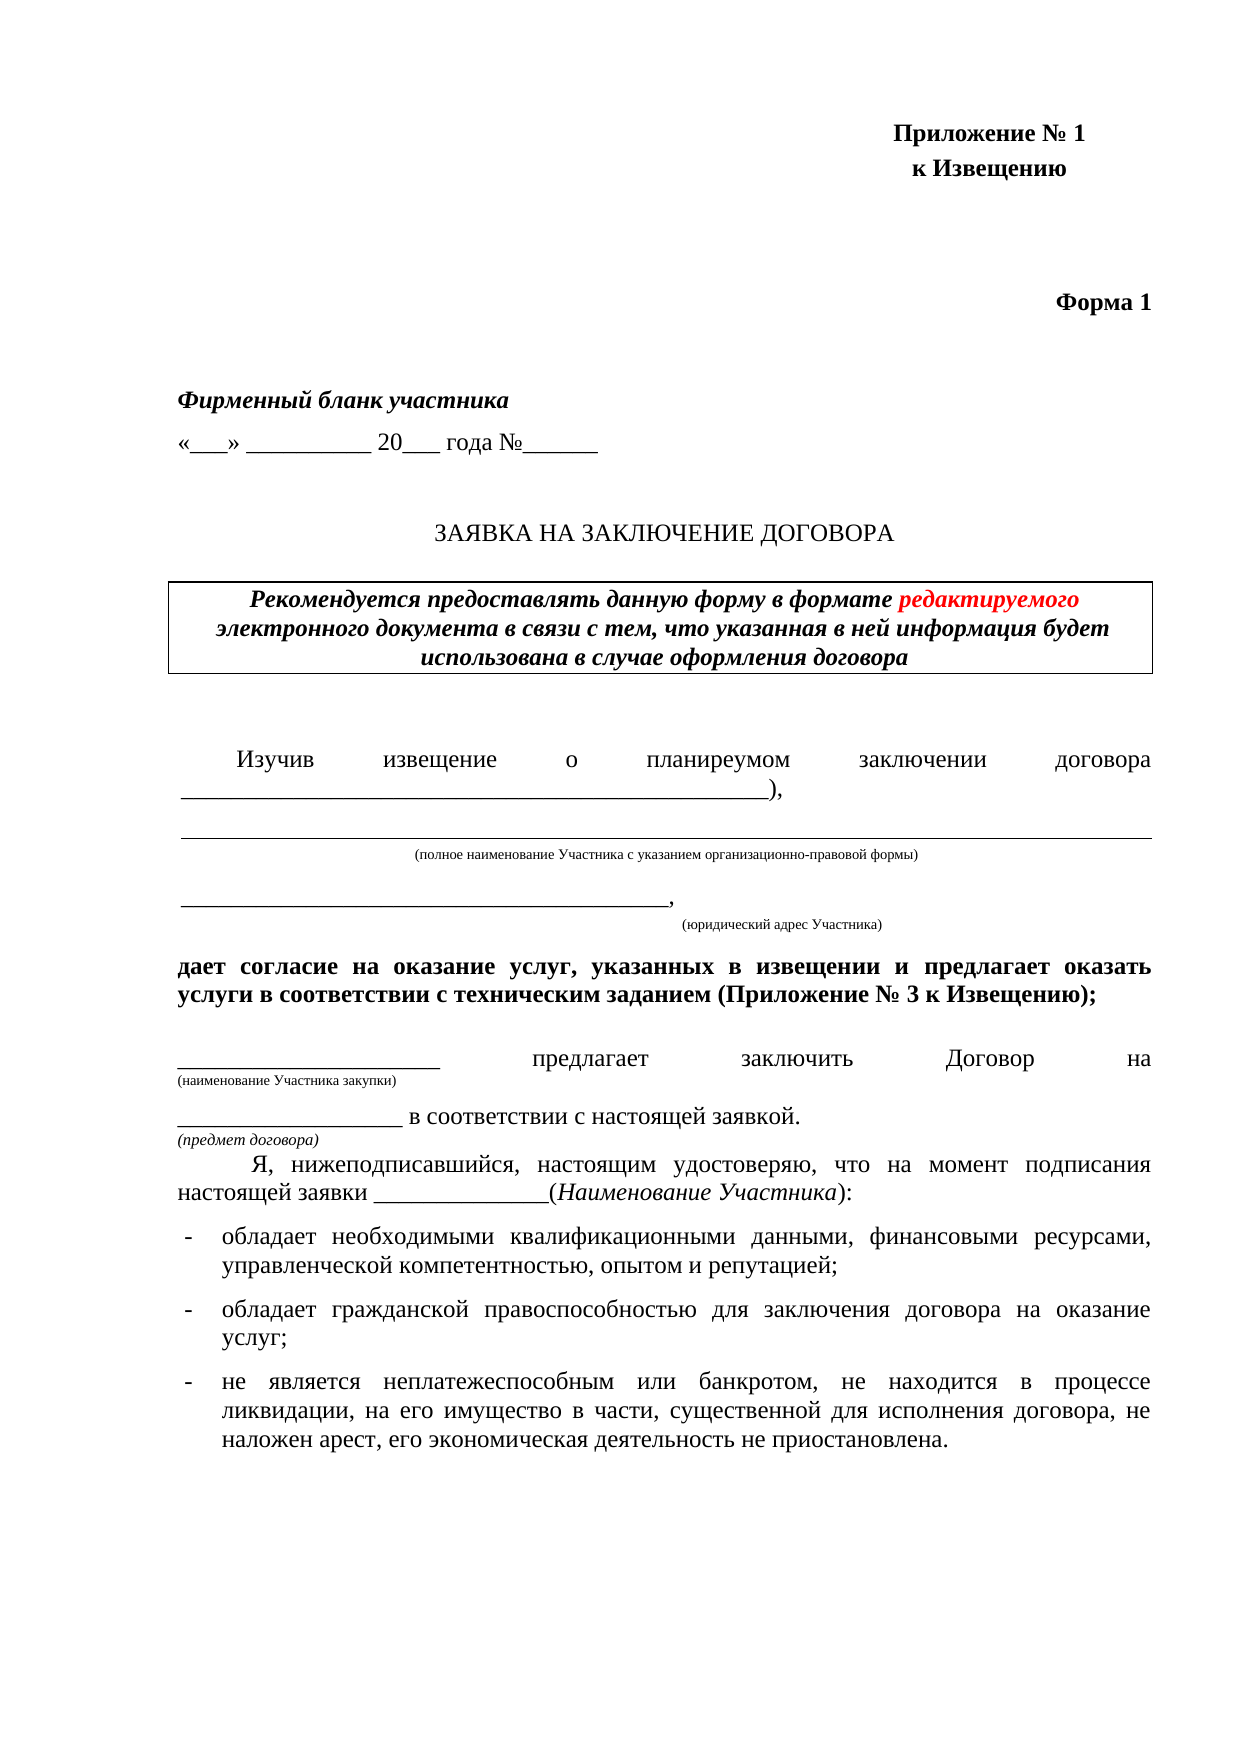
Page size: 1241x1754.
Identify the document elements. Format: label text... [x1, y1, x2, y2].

text Изучив извещение о планиреумом заключении договора _______________________________________________), [181, 744, 1152, 801]
text (полное наименование Участника с указанием организационно-правовой формы) [181, 846, 1152, 874]
text _____________________ предлагает заключить Договор на (наименование Участника закупки) [177, 1043, 1152, 1101]
text Приложение № 1 [827, 118, 1152, 147]
text «___» __________ 20___ года №______ [177, 427, 1152, 456]
text Я, нижеподписавшийся, настоящим удостоверяю, что на момент подписания настоящей заявки ______________(Наименование Участника): [177, 1149, 1152, 1206]
text _______________________________________, [181, 881, 1152, 909]
list обладает гражданской правоспособностью для заключения договора на оказание услуг; [184, 1294, 1152, 1351]
text (юридический адрес Участника) [181, 916, 1152, 944]
list обладает необходимыми квалификационными данными, финансовыми ресурсами, управленческой компетентностью, опытом и репутацией; [184, 1221, 1152, 1279]
text Рекомендуется предоставлять данную форму в формате редактируемого электронного документа в связи с тем, что указанная в ней информация будет использована в случае оформления договора [169, 583, 1152, 673]
text Форма 1 [177, 287, 1152, 316]
text дает согласие на оказание услуг, указанных в извещении и предлагает оказать услуги в соответствии с техническим заданием (Приложение № 3 к Извещению); [177, 951, 1152, 1008]
text __________________ в соответствии с настоящей заявкой. [177, 1101, 1152, 1129]
subtitle ЗАЯВКА НА ЗАКЛЮЧЕНИЕ ДОГОВОРА [177, 518, 1152, 546]
list не является неплатежеспособным или банкротом, не находится в процессе ликвидации, на его имущество в части, существенной для исполнения договора, не наложен арест, его экономическая деятельность не приостановлена. [184, 1366, 1152, 1452]
text (предмет договора) [177, 1129, 1152, 1149]
text Фирменный бланк участника [177, 386, 1152, 414]
text к Извещению [827, 153, 1152, 182]
